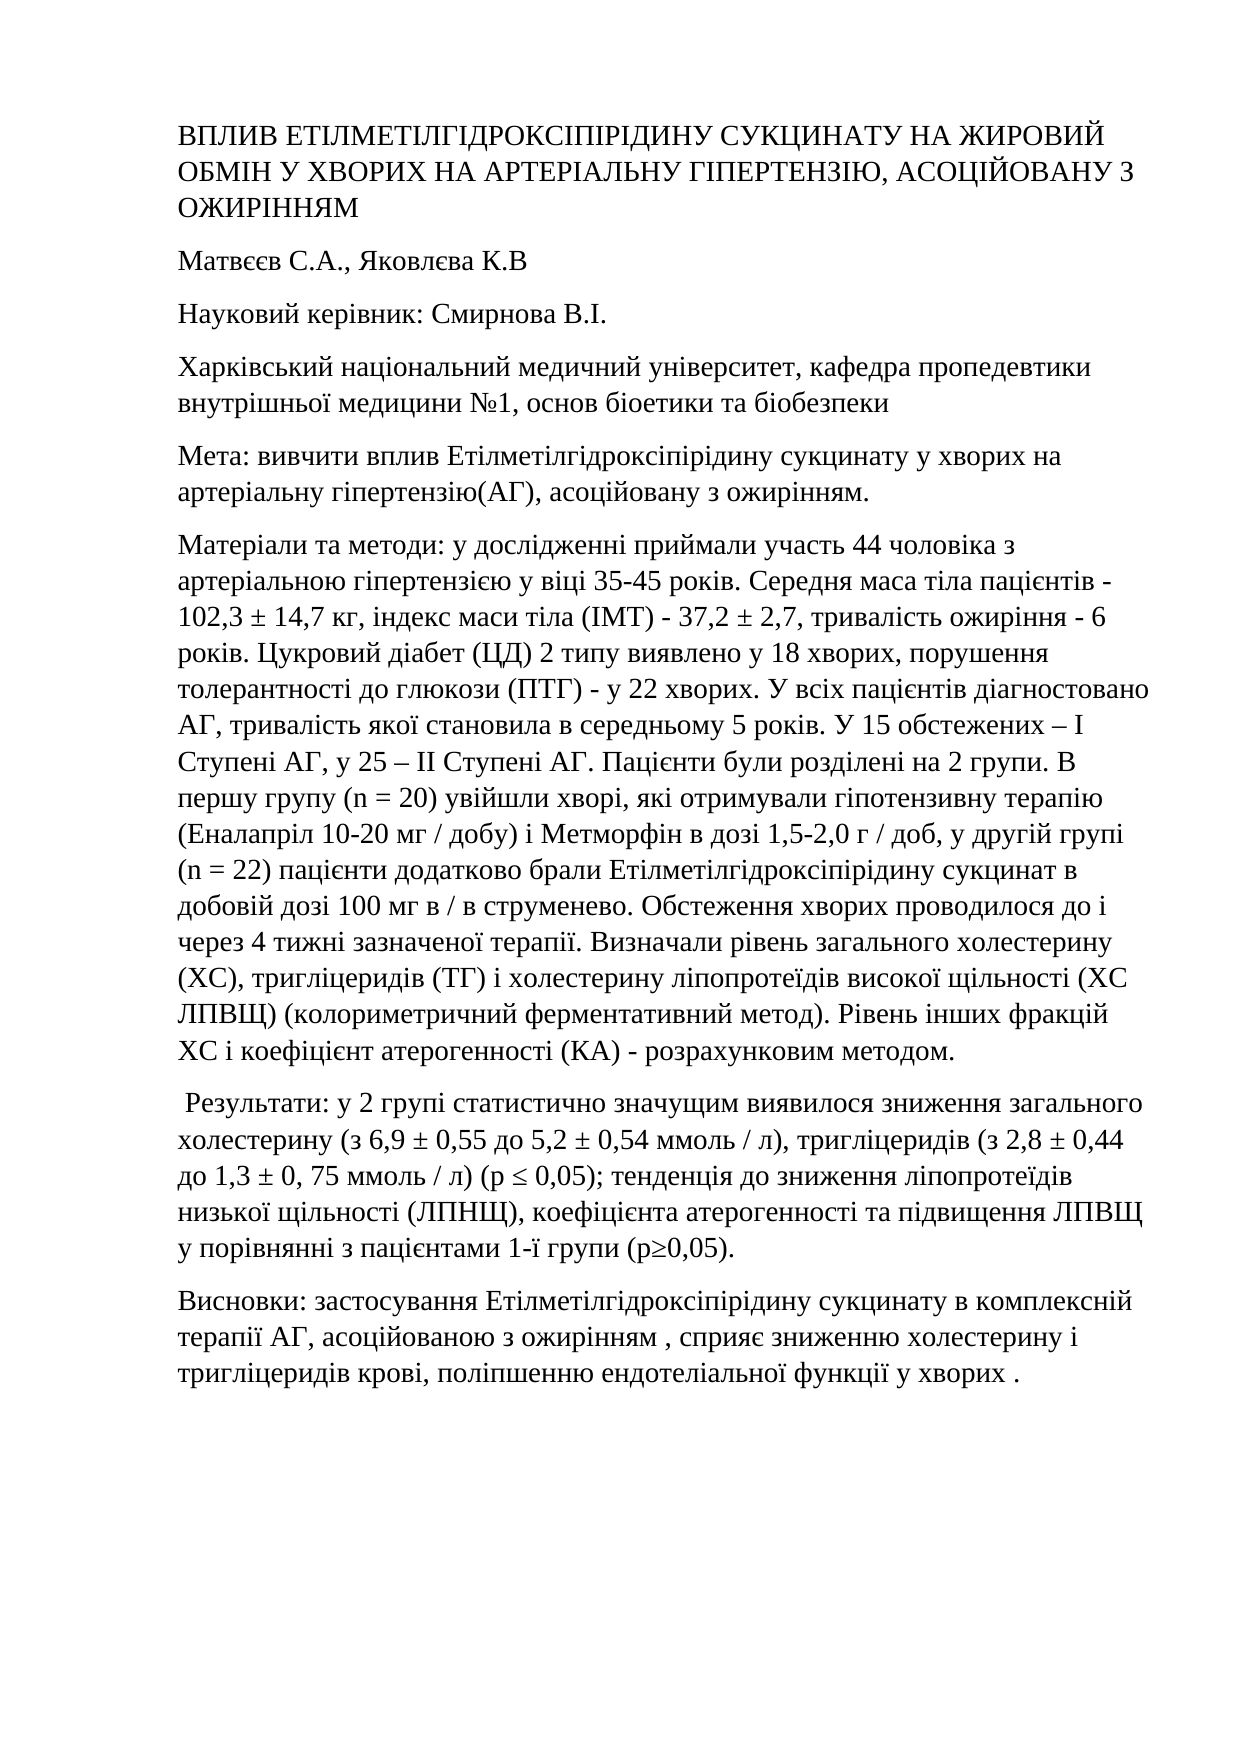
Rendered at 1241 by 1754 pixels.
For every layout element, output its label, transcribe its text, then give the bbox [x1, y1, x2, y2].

text ВПЛИВ ЕТІЛМЕТІЛГІДРОКСІПІРІДИНУ СУКЦИНАТУ НА ЖИРОВИЙ ОБМІН У ХВОРИХ НА АРТЕРІАЛЬНУ ГІПЕРТЕНЗІЮ, АСОЦІЙОВАНУ З ОЖИРІННЯМ [177, 118, 1152, 224]
text Матеріали та методи: у дослідженні приймали участь 44 чоловіка з артеріальною гіпертензією у віці 35-45 років. Середня маса тіла пацієнтів - 102,3 ± 14,7 кг, індекс маси тіла (ІМТ) - 37,2 ± 2,7, тривалість ожиріння - 6 років. Цукровий діабет (ЦД) 2 типу виявлено у 18 хворих, порушення толерантності до глюкози (ПТГ) - у 22 хворих. У всіх пацієнтів діагностовано АГ, тривалість якої становила в середньому 5 років. У 15 обстежених – I Ступені АГ, у 25 – II Ступені АГ. Пацієнти були розділені на 2 групи. В першу групу (n = 20) увійшли хворі, які отримували гіпотензивну терапію (Еналапріл 10-20 мг / добу) і Метморфін в дозі 1,5-2,0 г / доб, у другій групі (n = 22) пацієнти додатково брали Етілметілгідроксіпірідину сукцинат в добовій дозі 100 мг в / в струменево. Обстеження хворих проводилося до і через 4 тижні зазначеної терапії. Визначали рівень загального холестерину (ХС), тригліцеридів (ТГ) і холестерину ліпопротеїдів високої щільності (ХС ЛПВЩ) (колориметричний ферментативний метод). Рівень інших фракцій ХС і коефіцієнт атерогенності (КА) - розрахунковим методом. [177, 527, 1152, 1066]
text Науковий керівник: Смирнова В.І. [177, 296, 1152, 329]
text Висновки: застосування Етілметілгідроксіпірідину сукцинату в комплексній терапії АГ, асоційованою з ожирінням , сприяє зниженню холестерину і тригліцеридів крові, поліпшенню ендотеліальної функції у хворих . [177, 1283, 1152, 1389]
text Мета: вивчити вплив Етілметілгідроксіпірідину сукцинату у хворих на артеріальну гіпертензію(АГ), асоційовану з ожирінням. [177, 438, 1152, 507]
text Матвєєв С.А., Яковлєва К.В [177, 243, 1152, 277]
text Результати: у 2 групі статистично значущим виявилося зниження загального холестерину (з 6,9 ± 0,55 до 5,2 ± 0,54 ммоль / л), тригліцеридів (з 2,8 ± 0,44 до 1,3 ± 0, 75 ммоль / л) (р ≤ 0,05); тенденція до зниження ліпопротеїдів низької щільності (ЛПНЩ), коефіцієнта атерогенності та підвищення ЛПВЩ у порівнянні з пацієнтами 1-ї групи (р≥0,05). [177, 1086, 1152, 1264]
text Харківський національний медичний університет, кафедра пропедевтики внутрішньої медицини №1, основ біоетики та біобезпеки [177, 349, 1152, 418]
